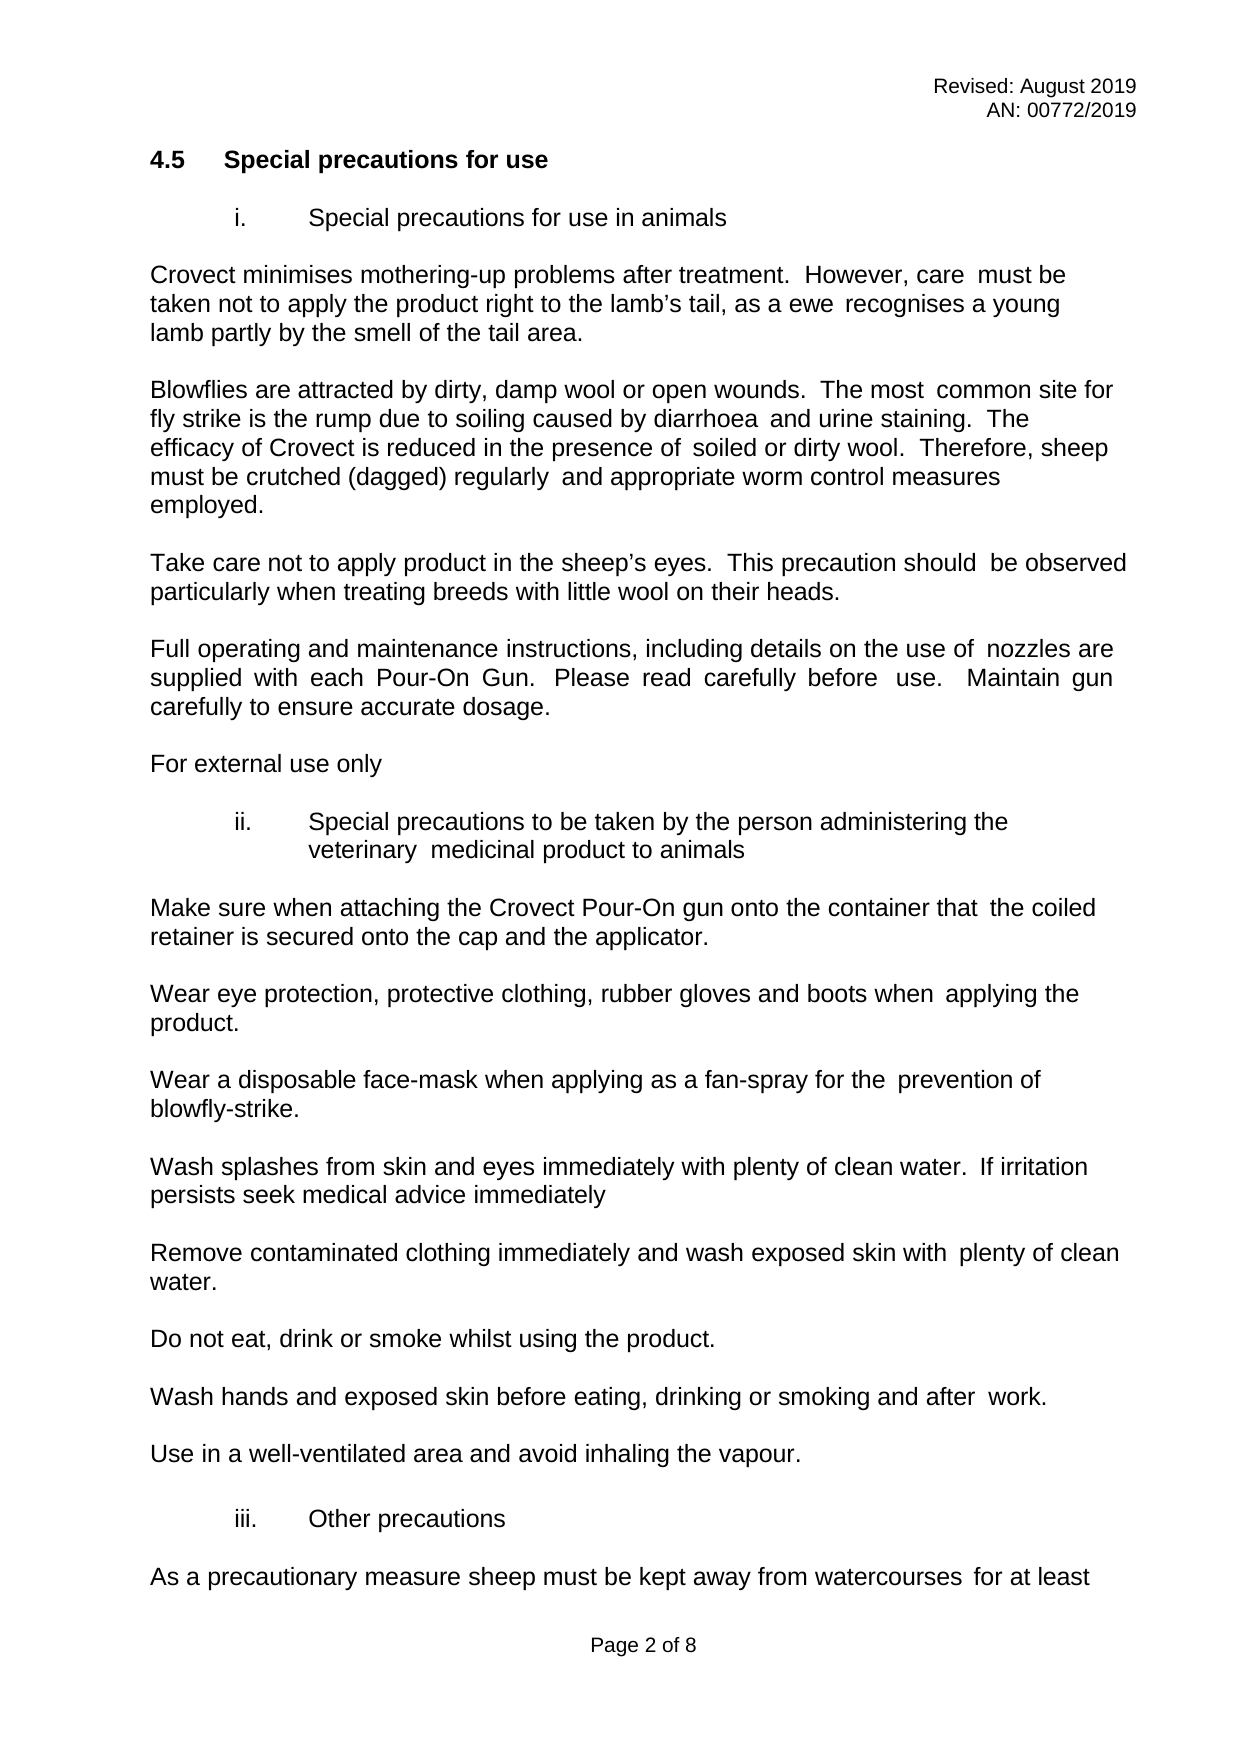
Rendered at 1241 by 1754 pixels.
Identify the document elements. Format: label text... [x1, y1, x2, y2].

text Wash hands and exposed skin before eating, drinking or smoking and after work. [150, 1382, 1115, 1410]
list Special precautions for use in animals [234, 203, 1137, 232]
list Other precautions [234, 1504, 1137, 1533]
text Take care not to apply product in the sheep’s eyes. This precaution should be observed particularly when treating breeds with little wool on their heads. [150, 548, 1135, 605]
text Full operating and maintenance instructions, including details on the use of nozzles are supplied with each Pour-On Gun. Please read carefully before use. Maintain gun carefully to ensure accurate dosage. [150, 634, 1114, 720]
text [150, 1562, 1115, 1590]
text Blowflies are attracted by dirty, damp wool or open wounds. The most common site for fly strike is the rump due to soiling caused by diarrhoea and urine staining. The efficacy of Crovect is reduced in the presence of soiled or dirty wool. Therefore, sheep must be crutched (dagged) regularly and appropriate worm control measures employed. [150, 375, 1115, 519]
text For external use only [150, 749, 1137, 778]
text Wash splashes from skin and eyes immediately with plenty of clean water. If irritation persists seek medical advice immediately [150, 1152, 1113, 1209]
list Special precautions to be taken by the person administering the veterinary medicinal product to animals [234, 807, 1107, 864]
text Remove contaminated clothing immediately and wash exposed skin with plenty of clean water. [150, 1238, 1123, 1295]
text Crovect minimises mothering-up problems after treatment. However, care must be taken not to apply the product right to the lamb’s tail, as a ewe recognises a young lamb partly by the smell of the tail area. [150, 260, 1115, 347]
text Make sure when attaching the Crovect Pour-On gun onto the container that the coiled retainer is secured onto the cap and the applicator. [150, 893, 1123, 950]
text Wear a disposable face-mask when applying as a fan-spray for the prevention of blowfly-strike. [150, 1065, 1115, 1123]
text Do not eat, drink or smoke whilst using the product. [150, 1324, 1137, 1353]
list Special precautions for use [150, 145, 1137, 174]
text Wear eye protection, protective clothing, rubber gloves and boots when applying the product. [150, 979, 1115, 1037]
text Use in a well-ventilated area and avoid inhaling the vapour. [150, 1439, 1137, 1468]
